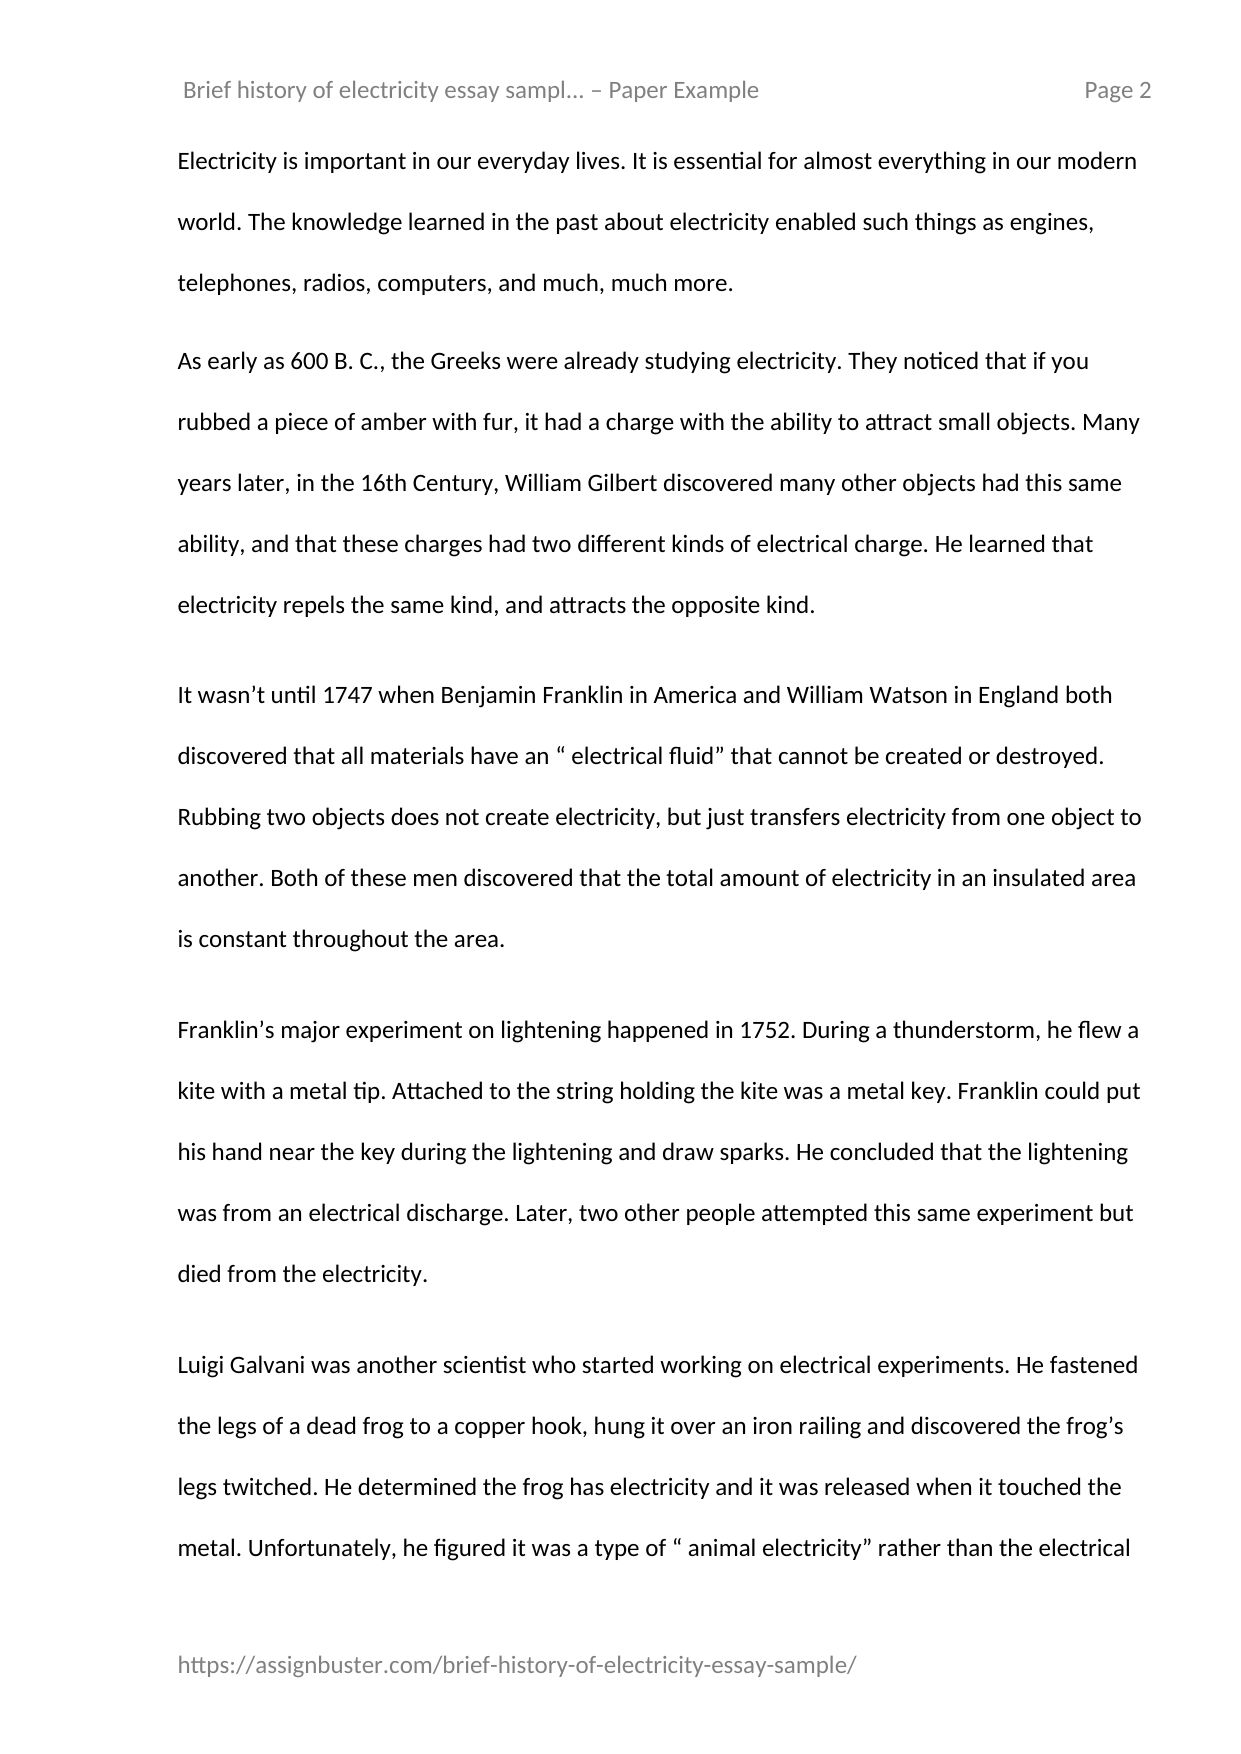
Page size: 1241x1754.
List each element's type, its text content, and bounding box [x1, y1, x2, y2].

text It wasn’t until 1747 when Benjamin Franklin in America and William Watson in England both discovered that all materials have an “ electrical fluid” that cannot be created or destroyed. Rubbing two objects does not create electricity, but just transfers electricity from one object to another. Both of these men discovered that the total amount of electricity in an insulated area is constant throughout the area. [177, 679, 1152, 954]
text Franklin’s major experiment on lightening happened in 1752. During a thunderstorm, he flew a kite with a metal tip. Attached to the string holding the kite was a metal key. Franklin could put his hand near the key during the lightening and draw sparks. He concluded that the lightening was from an electrical discharge. Later, two other people attempted this same experiment but died from the electricity. [177, 1014, 1152, 1289]
text Electricity is important in our everyday lives. It is essential for almost everything in our modern world. The knowledge learned in the past about electricity enabled such things as engines, telephones, radios, computers, and much, much more. [177, 145, 1152, 298]
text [177, 1349, 1152, 1562]
text As early as 600 B. C., the Greeks were already studying electricity. They noticed that if you rubbed a piece of amber with fur, it had a charge with the ability to attract small objects. Many years later, in the 16th Century, William Gilbert discovered many other objects had this same ability, and that these charges had two different kinds of electrical charge. He learned that electricity repels the same kind, and attracts the opposite kind. [177, 345, 1152, 619]
